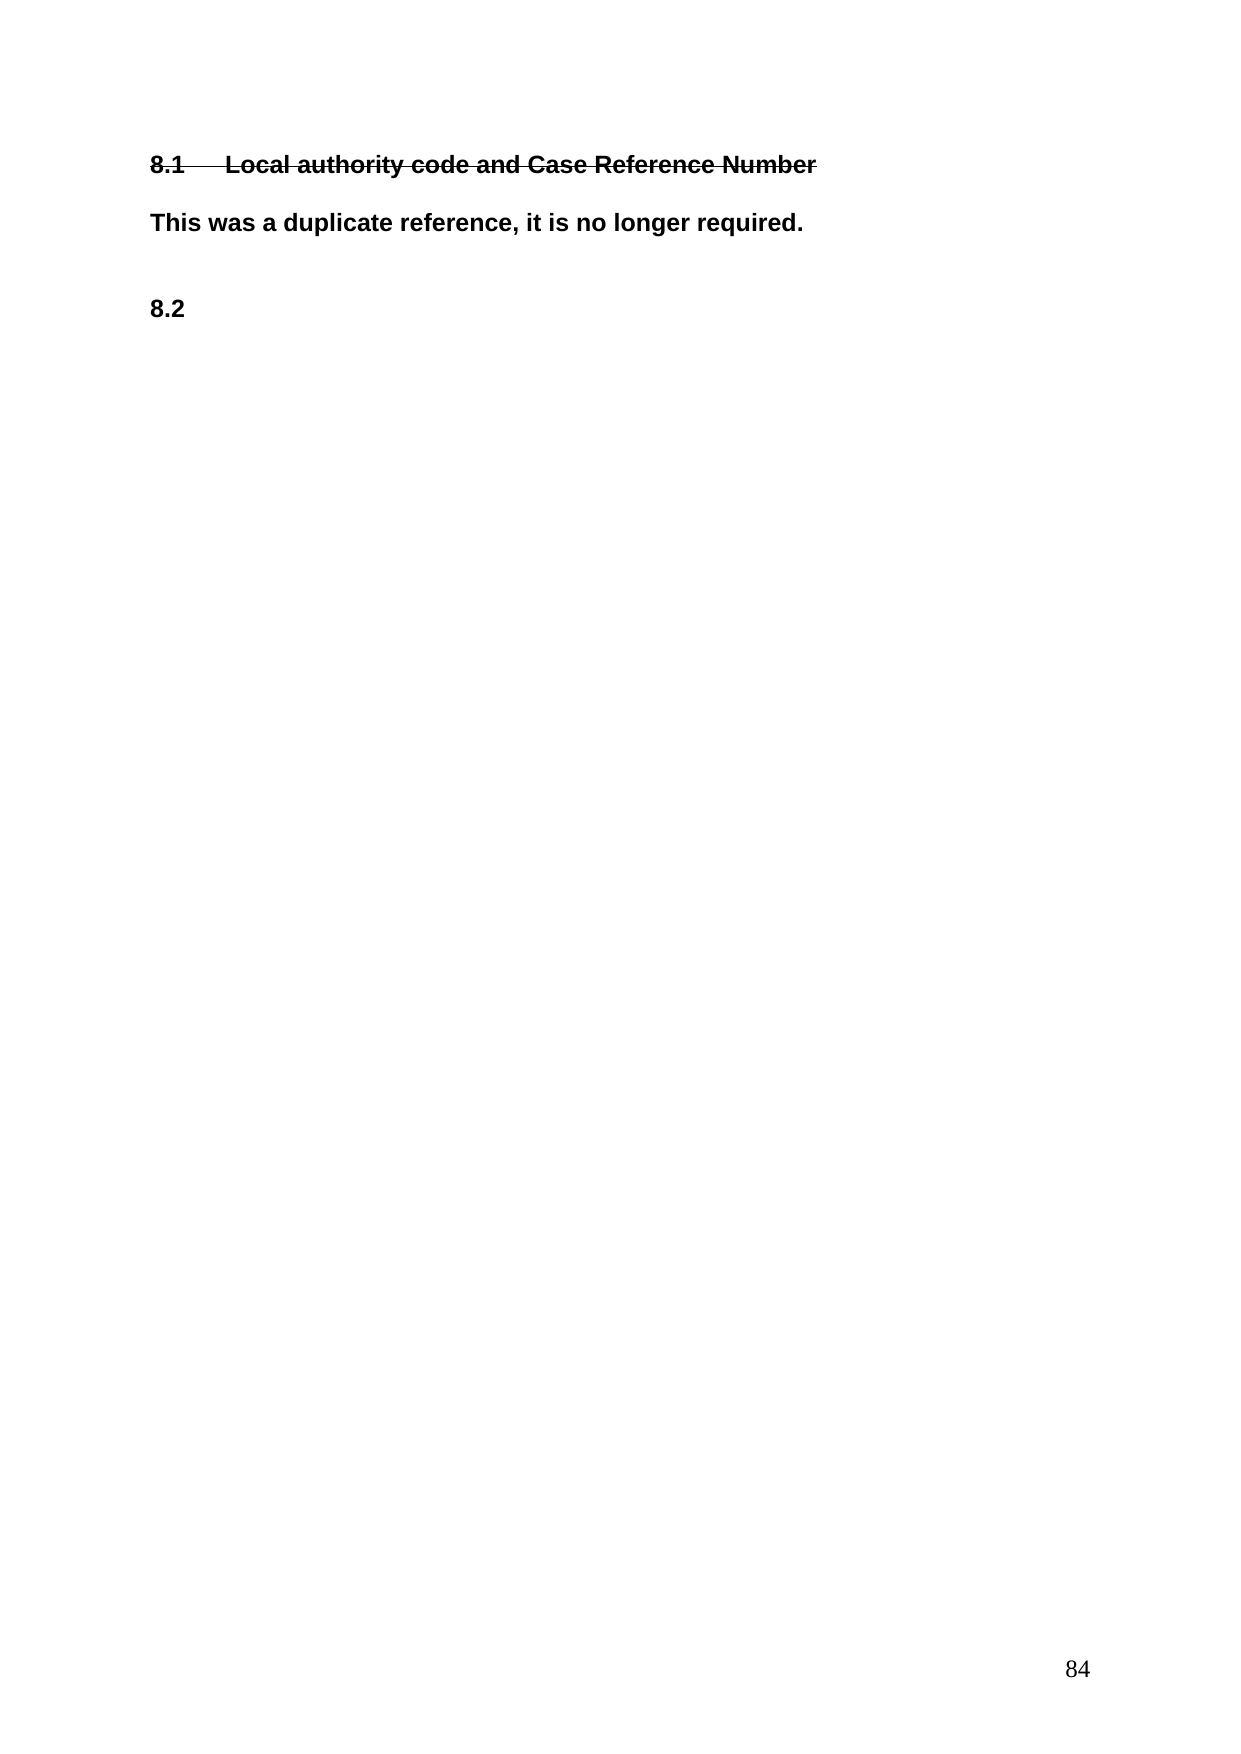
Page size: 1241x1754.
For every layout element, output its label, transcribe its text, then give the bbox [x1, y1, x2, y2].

text This was a duplicate reference, it is no longer required. [150, 207, 1090, 236]
subtitle Local authority code and Case Reference Number [150, 150, 1090, 179]
